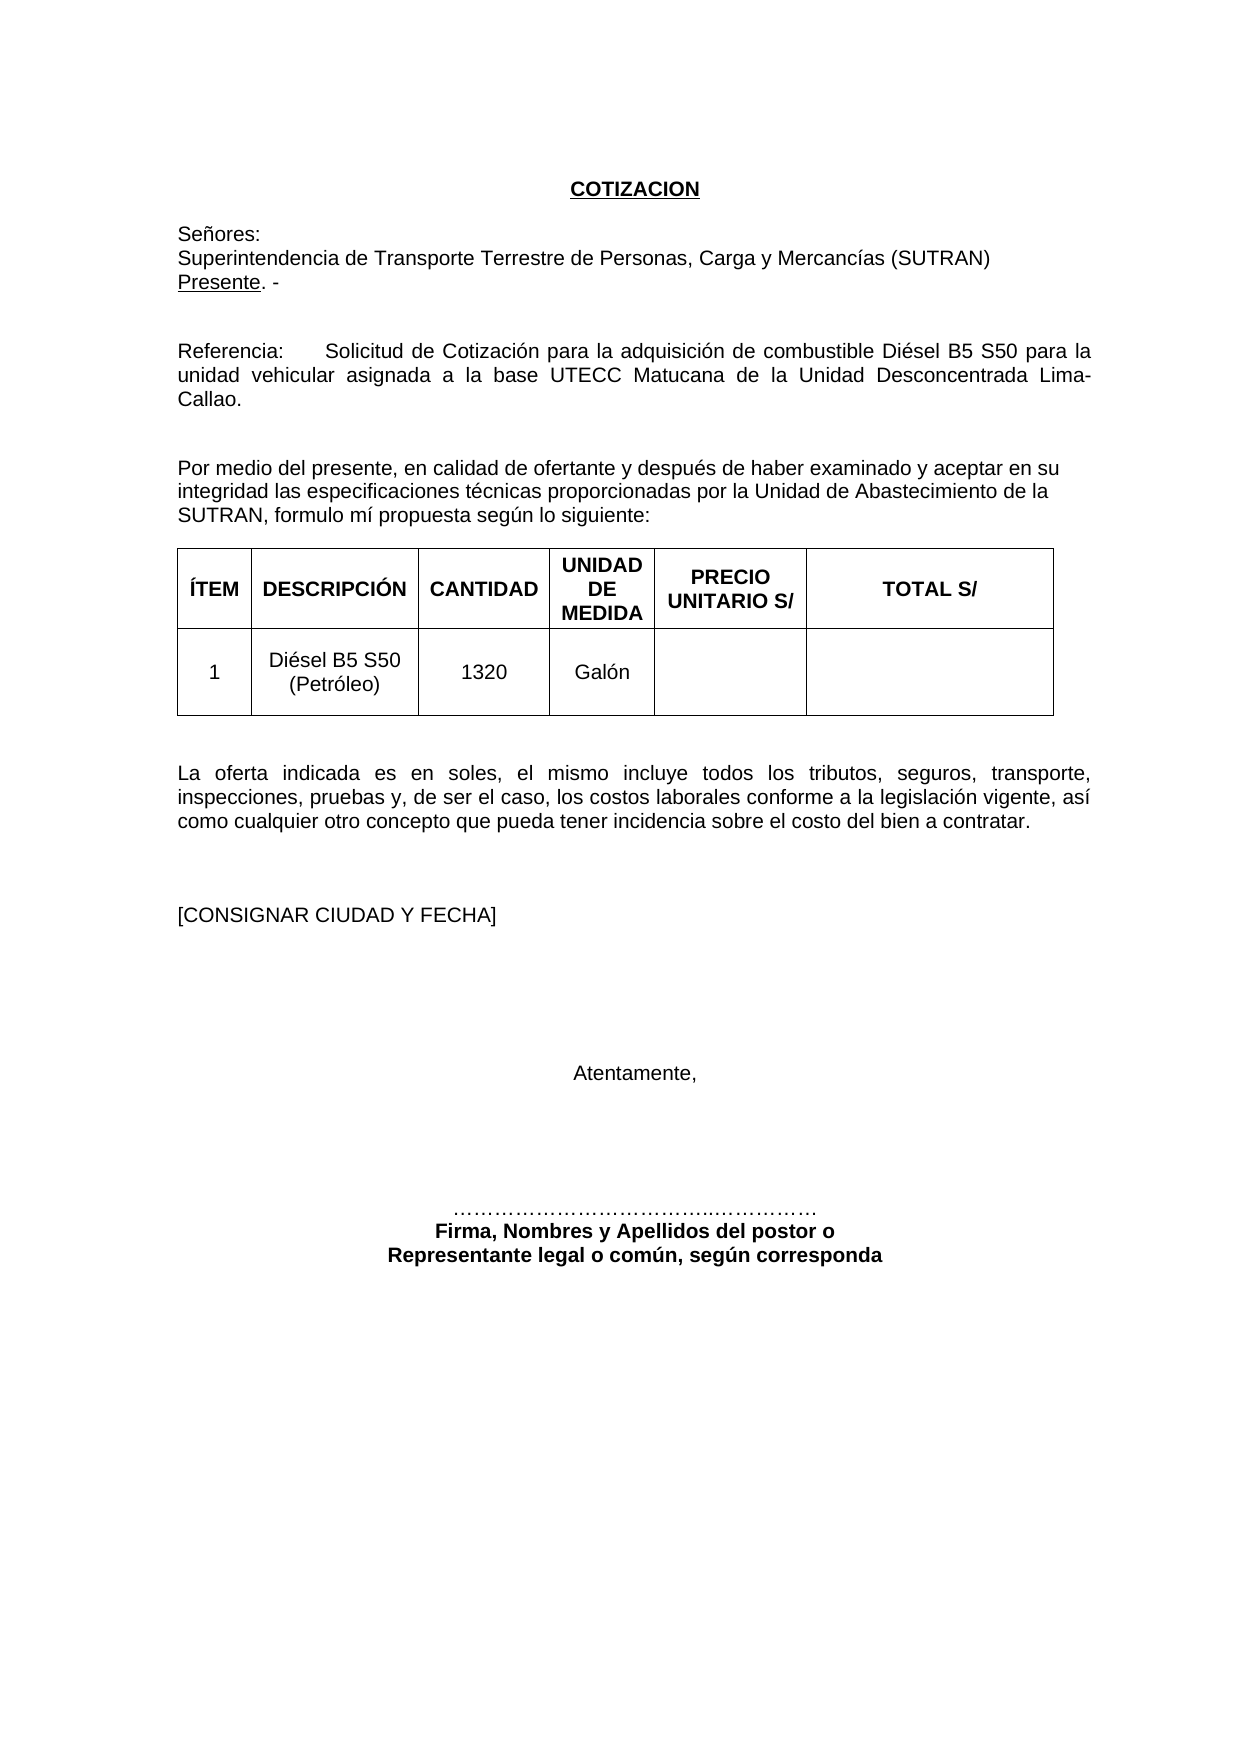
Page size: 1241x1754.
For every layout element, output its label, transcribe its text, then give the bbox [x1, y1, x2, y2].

text Señores: [177, 222, 1093, 246]
table_header CANTIDAD [419, 549, 549, 628]
text Firma, Nombres y Apellidos del postor o [177, 1219, 1093, 1243]
table_cell 1 [178, 629, 251, 715]
table_cell 1320 [419, 629, 549, 715]
table_header PRECIO UNITARIO S/ [655, 549, 806, 628]
text Atentamente, [177, 1061, 1093, 1085]
text Por medio del presente, en calidad de ofertante y después de haber examinado y aceptar en su integridad las especificaciones técnicas proporcionadas por la Unidad de Abastecimiento de la SUTRAN, formulo mí propuesta según lo siguiente: [177, 455, 1093, 527]
table_cell Diésel B5 S50 (Petróleo) [252, 629, 418, 715]
text La oferta indicada es en soles, el mismo incluye todos los tributos, seguros, transporte, inspecciones, pruebas y, de ser el caso, los costos laborales conforme a la legislación vigente, así como cualquier otro concepto que pueda tener incidencia sobre el costo del bien a contratar. [177, 761, 1093, 833]
table_cell [807, 629, 1053, 715]
table_header TOTAL S/ [807, 549, 1053, 628]
table_cell [655, 629, 806, 715]
table_header UNIDAD DE MEDIDA [550, 549, 654, 628]
text Superintendencia de Transporte Terrestre de Personas, Carga y Mercancías (SUTRAN) [177, 246, 1093, 270]
text ………………………………..…………… [177, 1195, 1093, 1219]
text [CONSIGNAR CIUDAD Y FECHA] [177, 903, 1093, 927]
table_header ÍTEM [178, 549, 251, 628]
text COTIZACION [177, 177, 1093, 201]
text Referencia: Solicitud de Cotización para la adquisición de combustible Diésel B5 S50 para la unidad vehicular asignada a la base UTECC Matucana de la Unidad Desconcentrada Lima- Callao. [177, 339, 1093, 411]
text Presente. - [177, 270, 1093, 294]
table_header DESCRIPCIÓN [252, 549, 418, 628]
table_cell Galón [550, 629, 654, 715]
text Representante legal o común, según corresponda [177, 1243, 1093, 1267]
